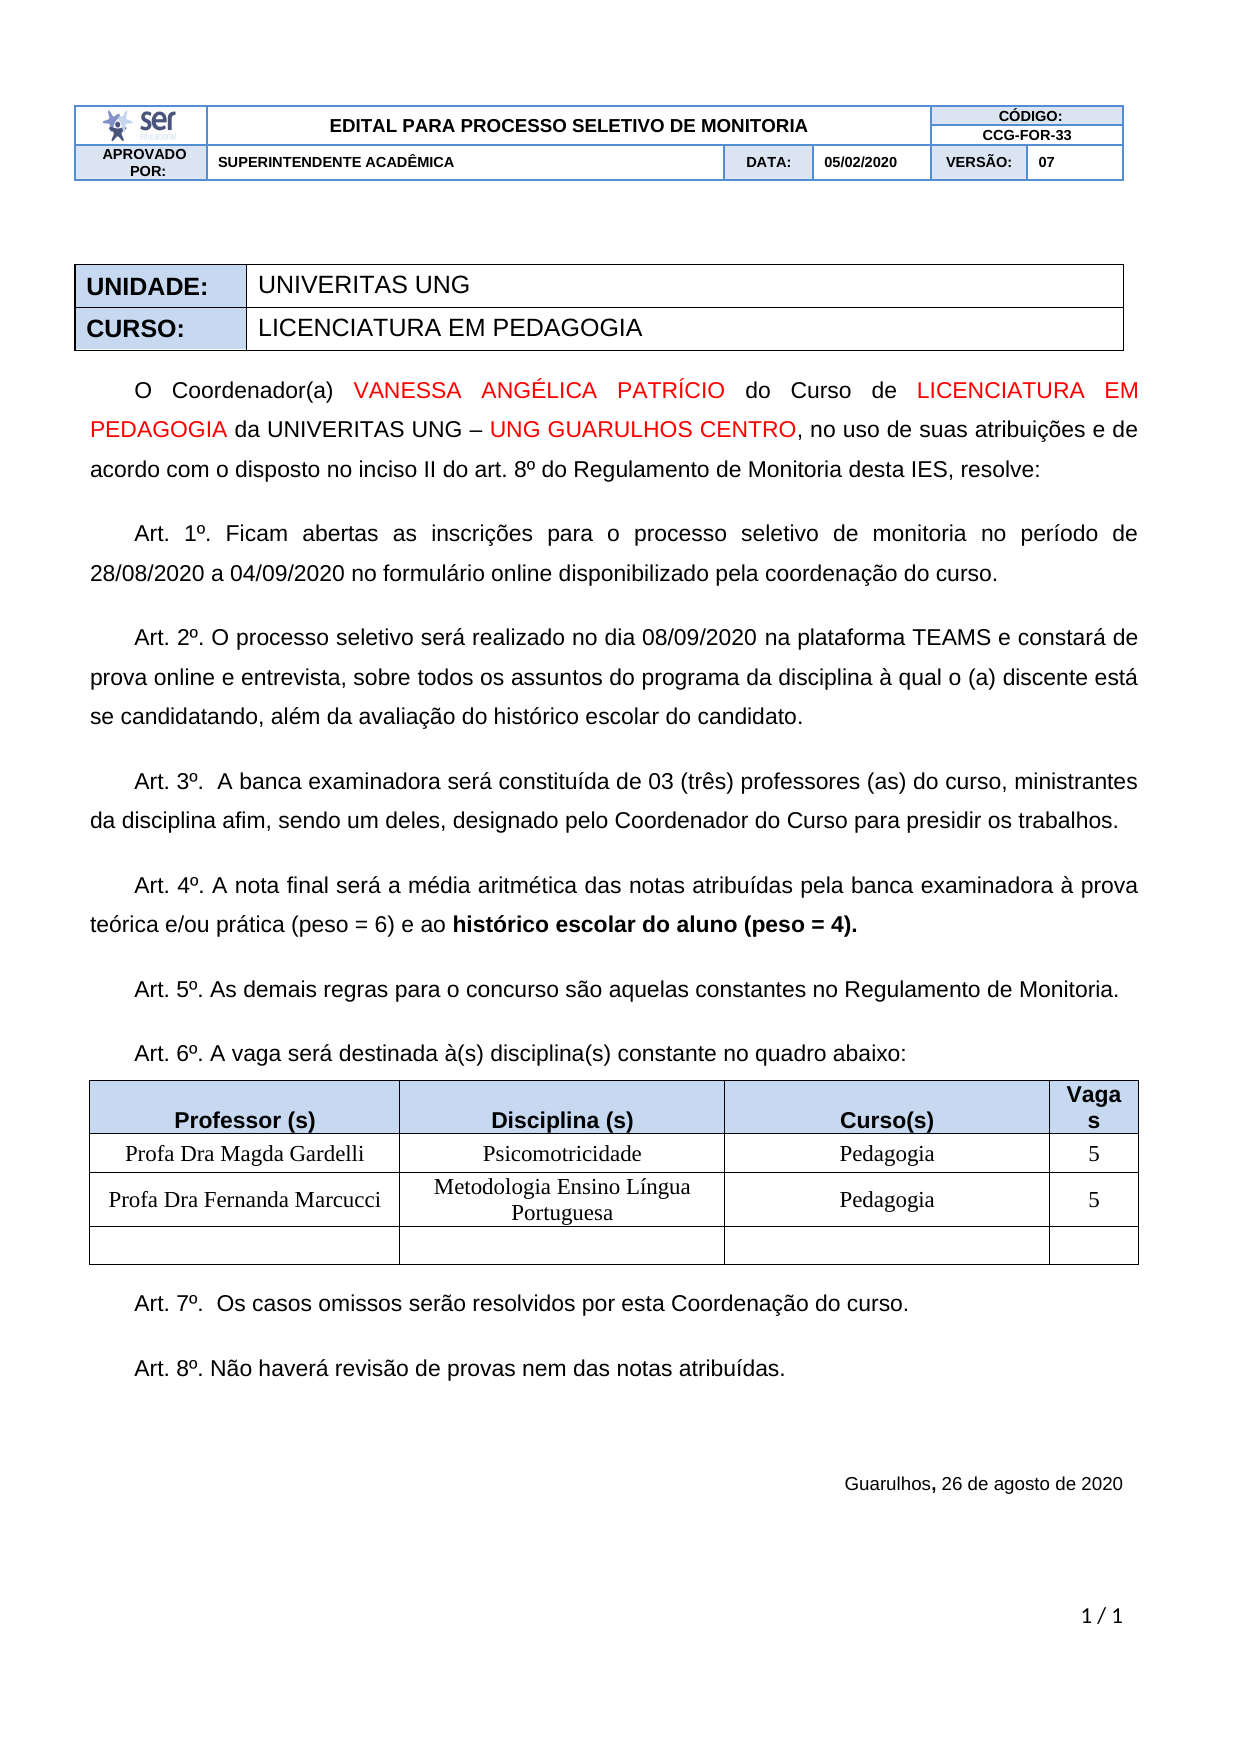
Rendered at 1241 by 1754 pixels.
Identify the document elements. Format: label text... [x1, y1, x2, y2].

table_header Curso(s) [725, 1081, 1049, 1133]
text Art. 8º. Não haverá revisão de provas nem das notas atribuídas. [90, 1354, 1124, 1381]
text Art. 3º. A banca examinadora será constituída de 03 (três) professores (as) do curso, ministrantes da disciplina afim, sendo um deles, designado pelo Coordenador do Curso para presidir os trabalhos. [90, 768, 1139, 833]
table_header Vagas [1050, 1081, 1138, 1133]
text Art. 4º. A nota final será a média aritmética das notas atribuídas pela banca examinadora à prova teórica e/ou prática (peso = 6) e ao histórico escolar do aluno (peso = 4). [90, 872, 1139, 937]
table_header UNIDADE: [76, 265, 246, 307]
table_cell [400, 1227, 724, 1264]
table_header Professor (s) [90, 1081, 399, 1133]
table_cell Profa Dra Fernanda Marcucci [90, 1173, 399, 1226]
text Art. 6º. A vaga será destinada à(s) disciplina(s) constante no quadro abaixo: [90, 1040, 1139, 1066]
table_cell [90, 1227, 399, 1264]
table_cell Pedagogia [725, 1134, 1049, 1172]
table_cell LICENCIATURA EM PEDAGOGIA [247, 308, 1123, 349]
text Art. 2º. O processo seletivo será realizado no dia 08/09/2020 na plataforma TEAMS e constará de prova online e entrevista, sobre todos os assuntos do programa da disciplina à qual o (a) discente está se candidatando, além da avaliação do histórico escolar do candidato. [90, 624, 1139, 729]
table_header UNIVERITAS UNG [247, 265, 1123, 307]
text Art. 7º. Os casos omissos serão resolvidos por esta Coordenação do curso. [90, 1290, 1124, 1316]
picture [97, 107, 184, 144]
table_cell 5 [1050, 1173, 1138, 1226]
table_cell Pedagogia [725, 1173, 1049, 1226]
table_cell Metodologia Ensino Língua Portuguesa [400, 1173, 724, 1226]
table_cell Profa Dra Magda Gardelli [90, 1134, 399, 1172]
text O Coordenador(a) VANESSA ANGÉLICA PATRÍCIO do Curso de LICENCIATURA EM PEDAGOGIA da UNIVERITAS UNG – UNG GUARULHOS CENTRO, no uso de suas atribuições e de acordo com o disposto no inciso II do art. 8º do Regulamento de Monitoria desta IES, resolve: [90, 377, 1139, 482]
table_cell [725, 1227, 1049, 1264]
table_cell CURSO: [76, 308, 246, 349]
text Art. 1º. Ficam abertas as inscrições para o processo seletivo de monitoria no período de 28/08/2020 a 04/09/2020 no formulário online disponibilizado pela coordenação do curso. [90, 520, 1139, 586]
table_cell [1050, 1227, 1138, 1264]
text Guarulhos, 26 de agosto de 2020 [75, 1473, 1123, 1494]
table_header Disciplina (s) [400, 1081, 724, 1133]
table_cell 5 [1050, 1134, 1138, 1172]
table_cell Psicomotricidade [400, 1134, 724, 1172]
text Art. 5º. As demais regras para o concurso são aquelas constantes no Regulamento de Monitoria. [90, 976, 1139, 1002]
